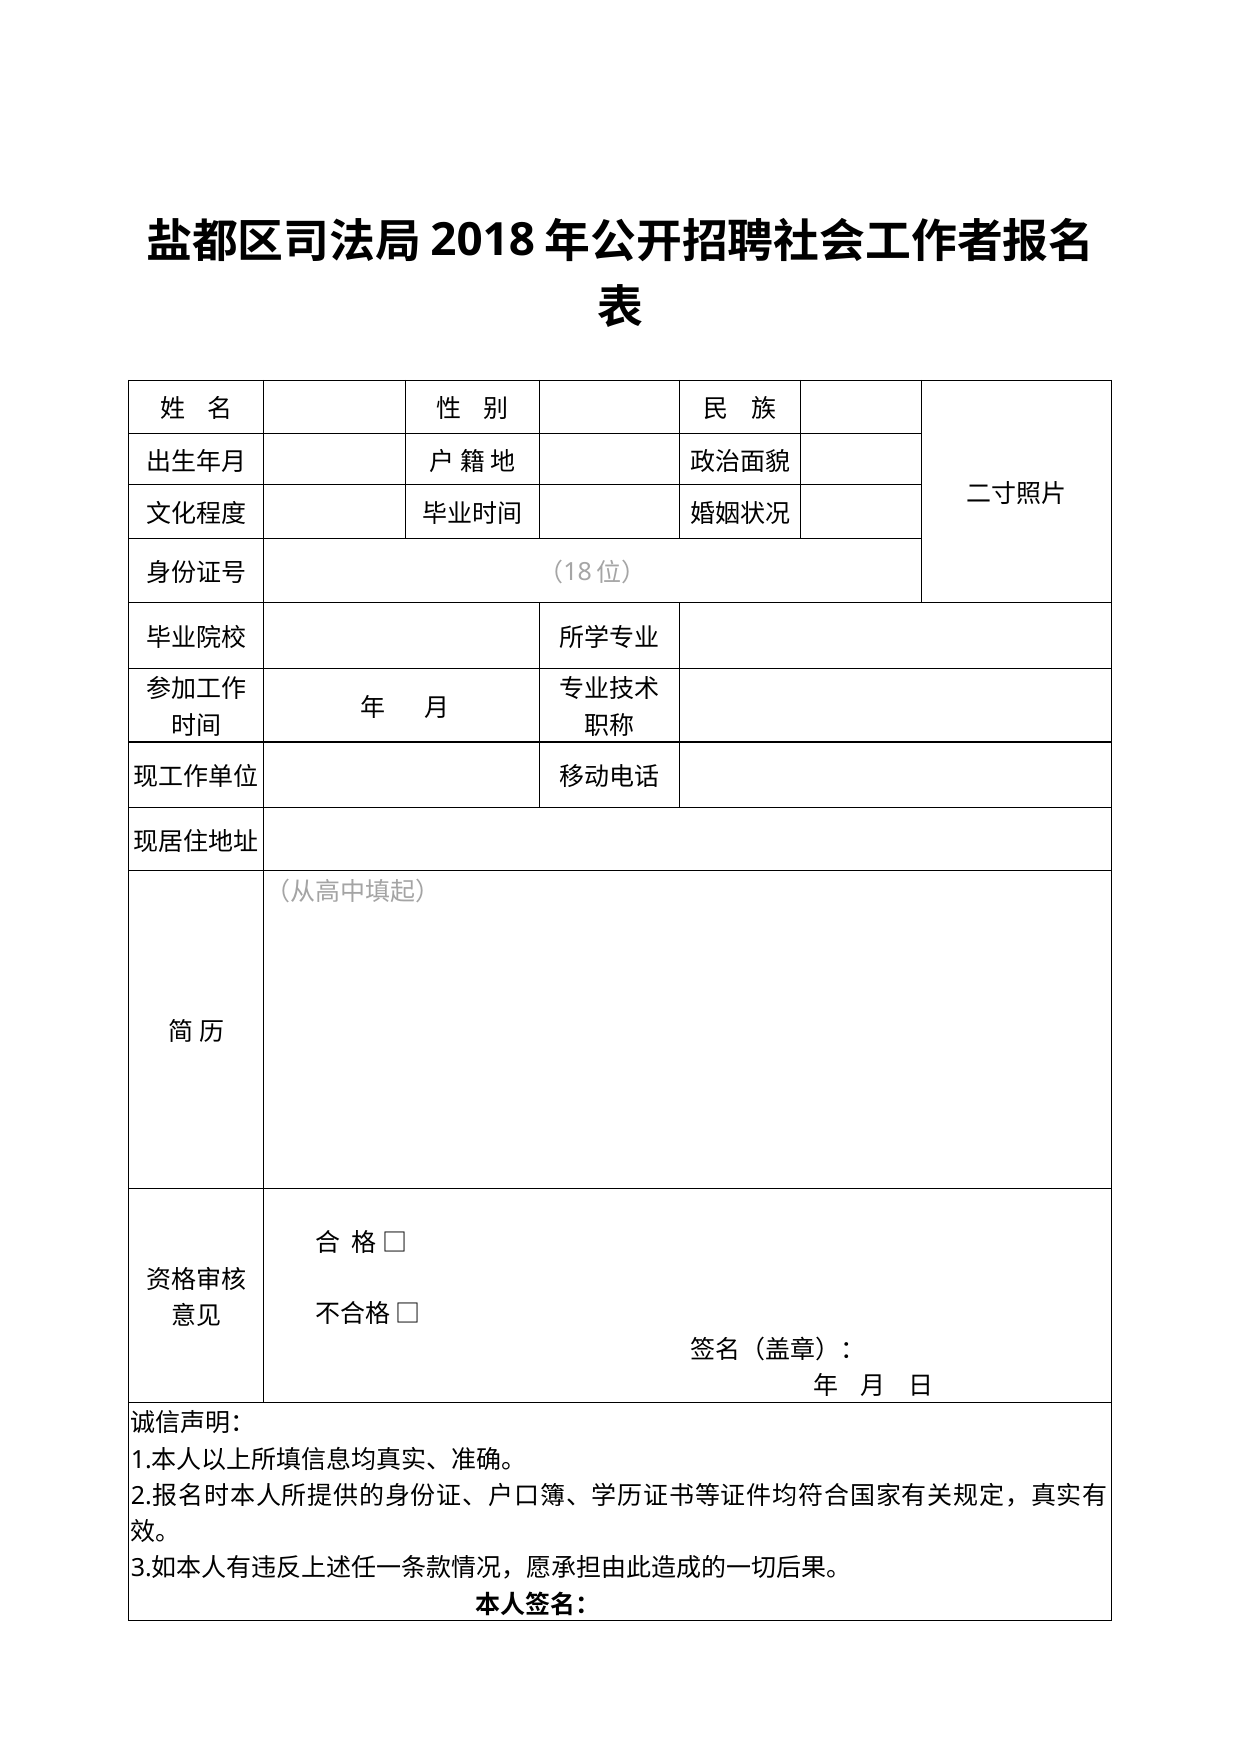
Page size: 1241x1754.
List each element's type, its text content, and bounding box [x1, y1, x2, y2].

table_cell [680, 669, 1111, 741]
table_cell 文化程度 [129, 485, 263, 537]
table_cell 政治面貌 [680, 434, 800, 484]
table_cell 资格审核 意见 [129, 1189, 263, 1402]
table_cell 姓 名 [129, 381, 263, 433]
table_cell 民 族 [680, 381, 800, 433]
table_cell [264, 743, 539, 807]
table_cell 诚信声明： 1.本人以上所填信息均真实、准确。 2.报名时本人所提供的身份证、户口簿、学历证书等证件均符合国家有关规定，真实有效。 3.如本人有违反上述任一条款情况，愿承担由此造成的一切后果。 本人签名： [129, 1403, 1111, 1620]
table_cell 婚姻状况 [680, 485, 800, 537]
table_cell [264, 808, 1111, 870]
table_header 盐都区司法局2018年公开招聘社会工作者报名表 [129, 185, 1111, 380]
table_cell [680, 603, 1111, 668]
table_cell 参加工作 时间 [129, 669, 263, 741]
table_cell [801, 381, 921, 433]
table_cell （从高中填起） [264, 871, 1111, 1188]
table_cell 毕业时间 [406, 485, 539, 537]
table_cell 移动电话 [540, 743, 679, 807]
table_cell 现工作单位 [129, 743, 263, 807]
table_cell [680, 743, 1111, 807]
table_cell 身份证号 [129, 539, 263, 602]
table_cell （18位） [264, 539, 921, 602]
table_cell 简 历 [129, 871, 263, 1188]
table_cell 出生年月 [129, 434, 263, 484]
table_cell 二寸照片 [922, 381, 1111, 602]
table_cell 年 月 [264, 669, 539, 741]
table_cell [801, 485, 921, 537]
table_cell [264, 381, 405, 433]
table_cell 所学专业 [540, 603, 679, 668]
table_cell 毕业院校 [129, 603, 263, 668]
table_cell [801, 434, 921, 484]
table_cell [540, 485, 679, 537]
table_cell 现居住地址 [129, 808, 263, 870]
table_cell [540, 434, 679, 484]
table_cell [264, 485, 405, 537]
table_cell 户 籍 地 [406, 434, 539, 484]
table_cell 性 别 [406, 381, 539, 433]
table_cell 合 格 □ 不合格 □ 签名（盖章）： 年 月 日 [264, 1189, 1111, 1402]
table_cell [264, 434, 405, 484]
table_cell [264, 603, 539, 668]
table_cell [540, 381, 679, 433]
table_cell 专业技术 职称 [540, 669, 679, 741]
